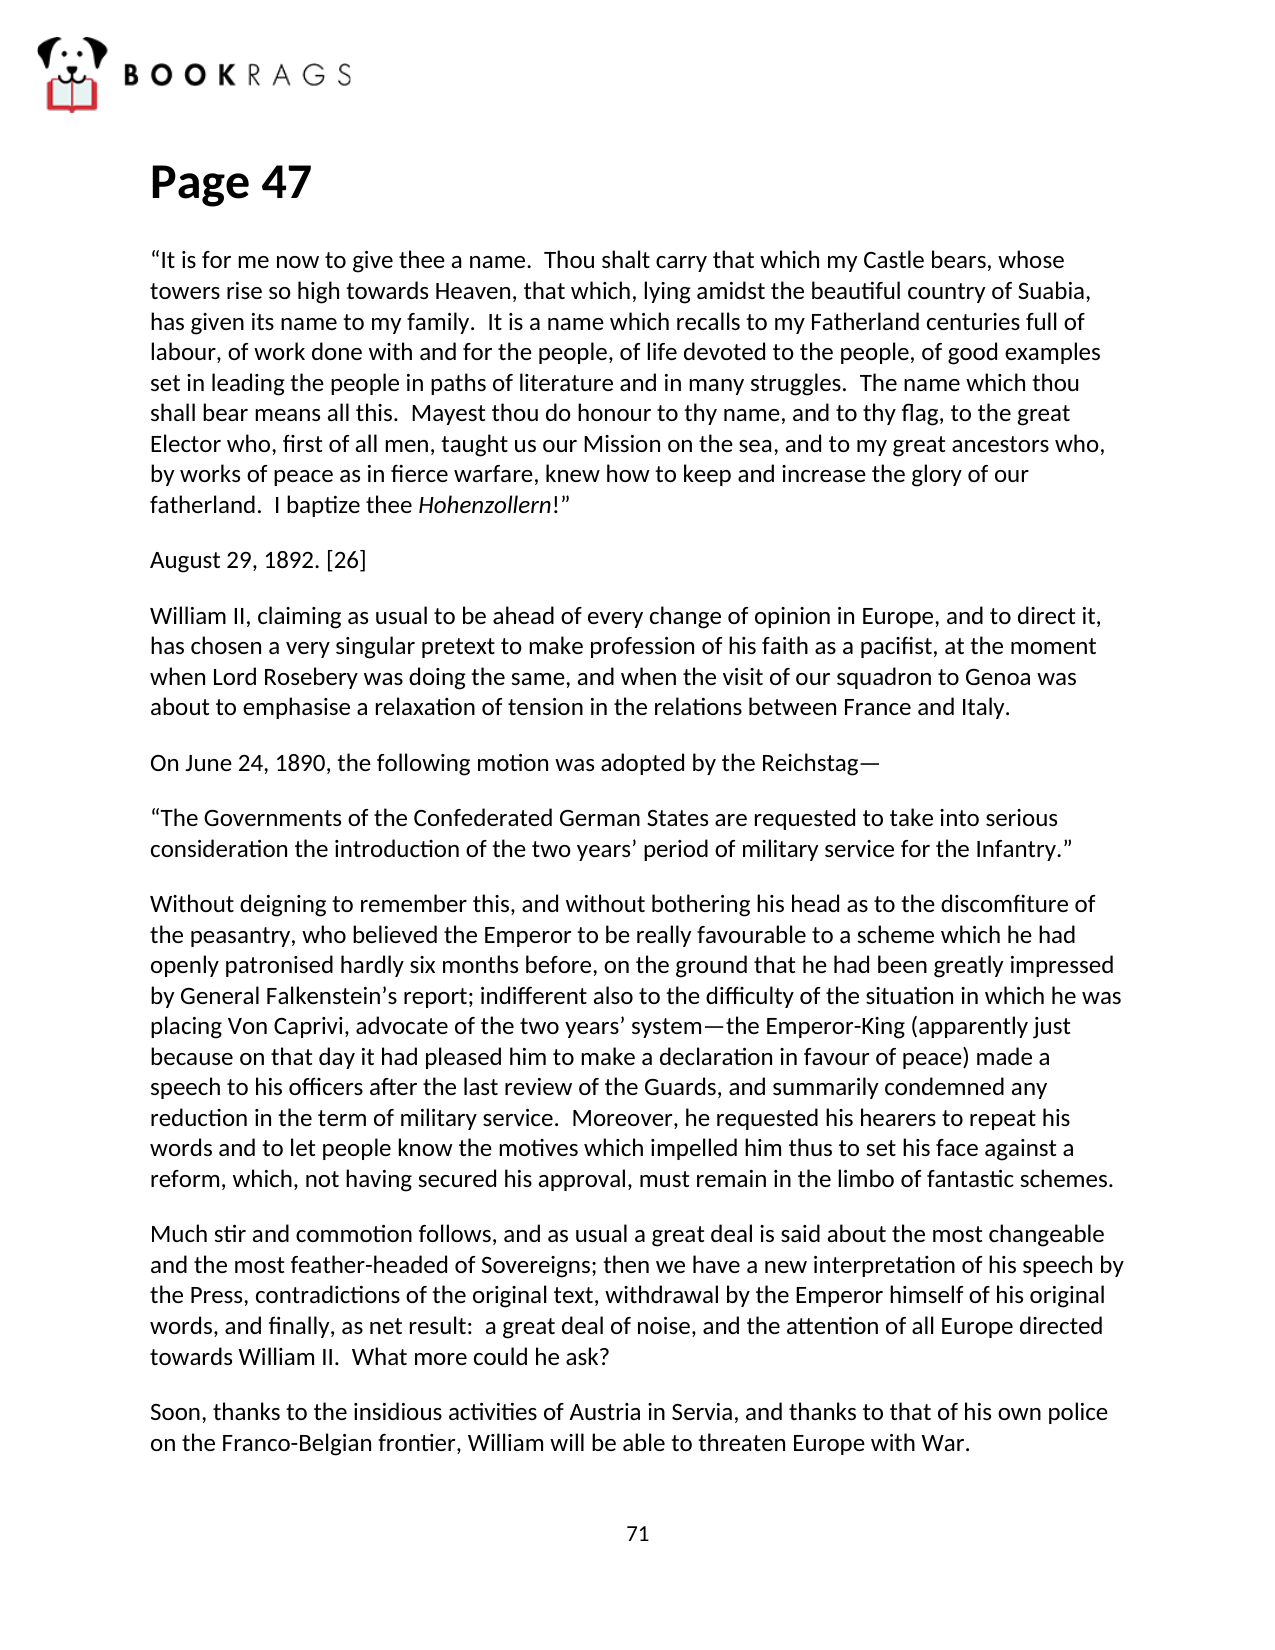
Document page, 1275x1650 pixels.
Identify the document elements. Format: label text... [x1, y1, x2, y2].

text “The Governments of the Confederated German States are requested to take into serious consideration the introduction of the two years’ period of military service for the Infantry.” [150, 802, 1125, 863]
text William II, claiming as usual to be ahead of every change of opinion in Europe, and to direct it, has chosen a very singular pretext to make profession of his faith as a pacifist, at the moment when Lord Rosebery was doing the same, and when the visit of our squadron to Genoa was about to emphasise a relaxation of tension in the relations between France and Italy. [150, 600, 1125, 722]
text “It is for me now to give thee a name. Thou shalt carry that which my Castle bears, whose towers rise so high towards Heaven, that which, lying amidst the beautiful country of Suabia, has given its name to my family. It is a name which recalls to my Fatherland centuries full of labour, of work done with and for the people, of life devoted to the people, of good examples set in leading the people in paths of literature and in many struggles. The name which thou shall bear means all this. Mayest thou do honour to thy name, and to thy flag, to the great Elector who, first of all men, taught us our Mission on the sea, and to my great ancestors who, by works of peace as in fierce warfare, knew how to keep and increase the glory of our fatherland. I baptize thee Hohenzollern!” [150, 244, 1125, 519]
text Page 47 [150, 150, 1125, 211]
text Without deigning to remember this, and without bothering his head as to the discomfiture of the peasantry, who believed the Emperor to be really favourable to a scheme which he had openly patronised hardly six months before, on the ground that he had been greatly impressed by General Falkenstein’s report; indifferent also to the difficulty of the situation in which he was placing Von Caprivi, advocate of the two years’ system—­the Emperor-King (apparently just because on that day it had pleased him to make a declaration in favour of peace) made a speech to his officers after the last review of the Guards, and summarily condemned any reduction in the term of military service. Moreover, he requested his hearers to repeat his words and to let people know the motives which impelled him thus to set his face against a reform, which, not having secured his approval, must remain in the limbo of fantastic schemes. [150, 888, 1125, 1194]
text August 29, 1892. [26] [150, 544, 1125, 575]
text Much stir and commotion follows, and as usual a great deal is said about the most changeable and the most feather-headed of Sovereigns; then we have a new interpretation of his speech by the Press, contradictions of the original text, withdrawal by the Emperor himself of his original words, and finally, as net result: a great deal of noise, and the attention of all Europe directed towards William II. What more could he ask? [150, 1219, 1125, 1371]
picture [37, 37, 351, 113]
text On June 24, 1890, the following motion was adopted by the Reichstag—­ [150, 747, 1125, 777]
text Soon, thanks to the insidious activities of Austria in Servia, and thanks to that of his own police on the Franco-Belgian frontier, William will be able to threaten Europe with War. [150, 1396, 1125, 1457]
